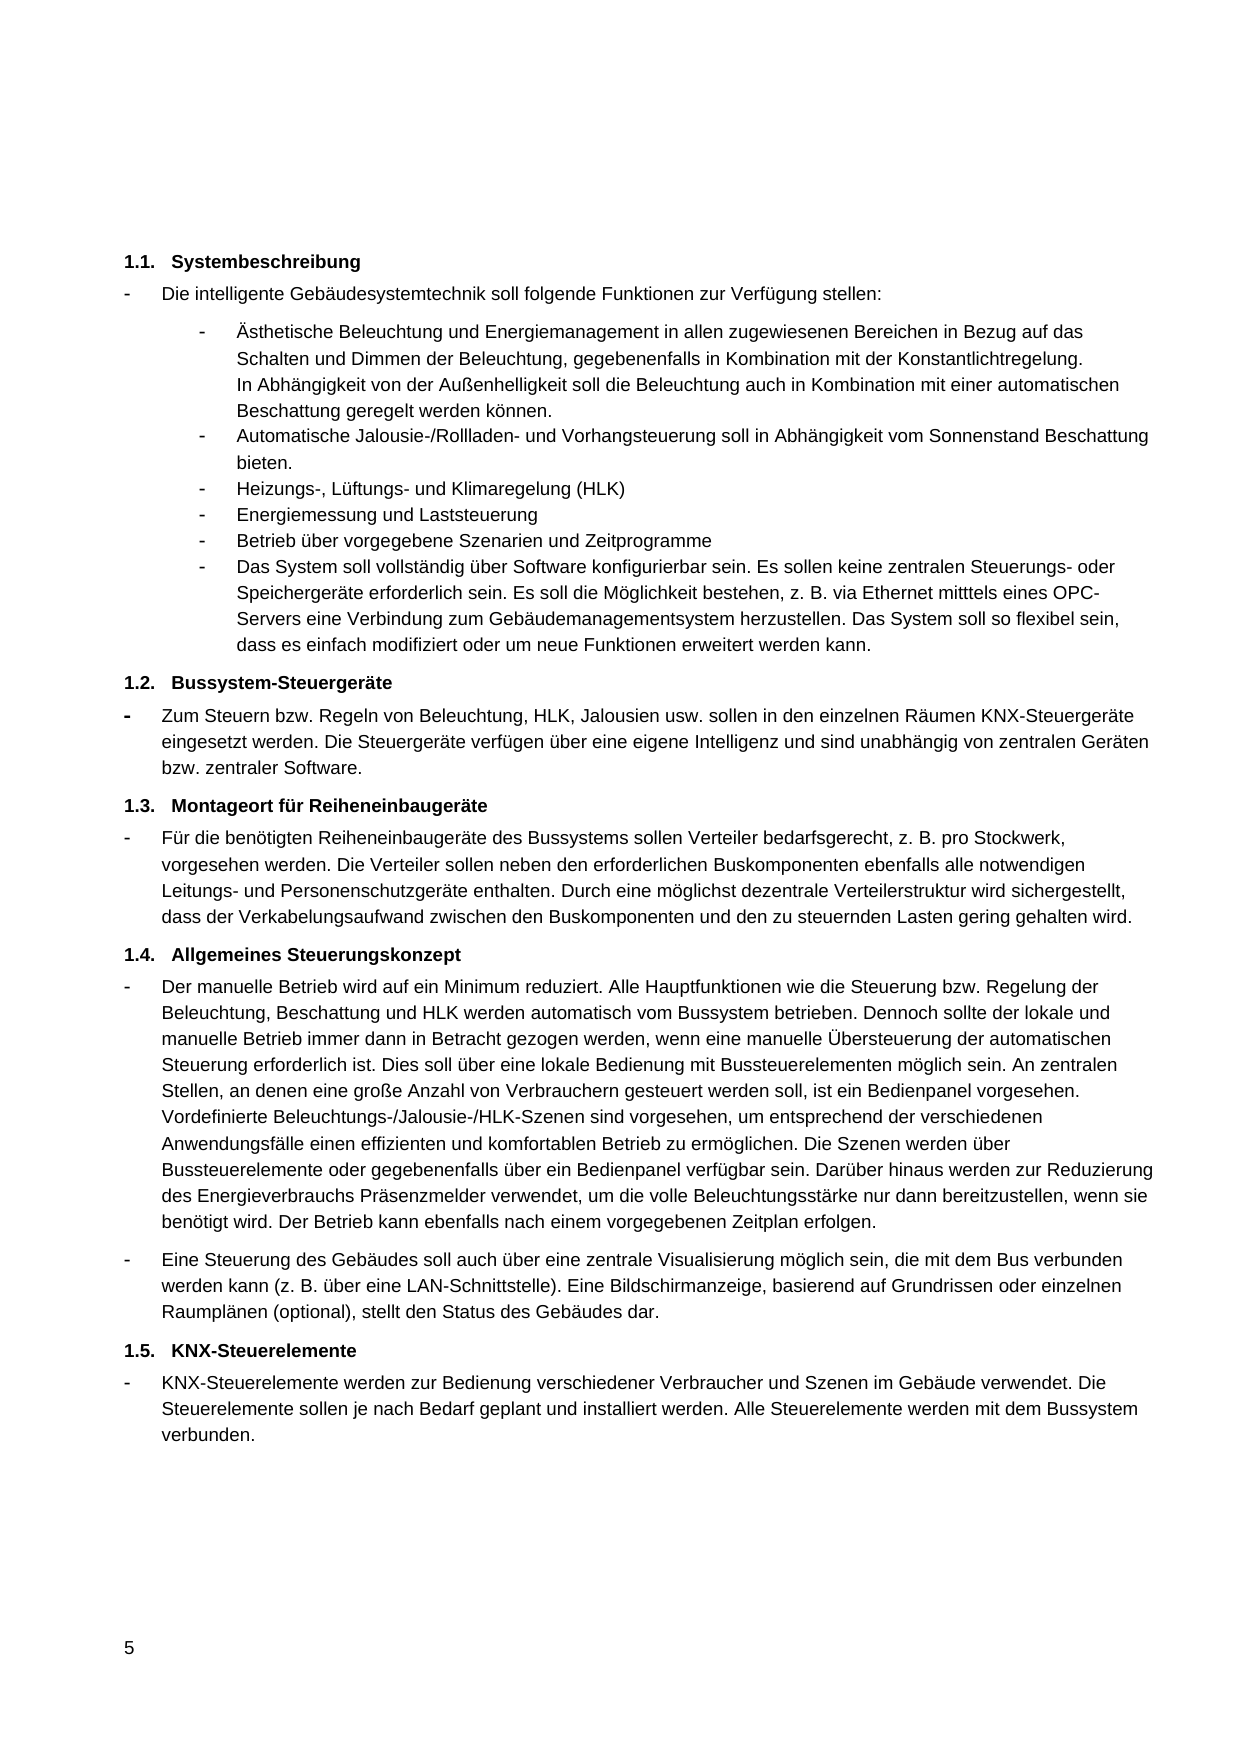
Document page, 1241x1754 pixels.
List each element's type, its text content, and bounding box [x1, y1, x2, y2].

text Energiemessung und Laststeuerung [199, 499, 1158, 525]
text Heizungs-, Lüftungs- und Klimaregelung (HLK) [199, 473, 1158, 499]
text Ästhetische Beleuchtung und Energiemanagement in allen zugewiesenen Bereichen in Bezug auf das Schalten und Dimmen der Beleuchtung, gegebenenfalls in Kombination mit der Konstantlichtregelung. In Abhängigkeit von der Außenhelligkeit soll die Beleuchtung auch in Kombination mit einer automatischen Beschattung geregelt werden können. [199, 317, 1158, 421]
text Für die benötigten Reiheneinbaugeräte des Bussystems sollen Verteiler bedarfsgerecht, z. B. pro Stockwerk, vorgesehen werden. Die Verteiler sollen neben den erforderlichen Buskomponenten ebenfalls alle notwendigen Leitungs- und Personenschutzgeräte enthalten. Durch eine möglichst dezentrale Verteilerstruktur wird sichergestellt, dass der Verkabelungsaufwand zwischen den Buskomponenten und den zu steuernden Lasten gering gehalten wird. [124, 823, 1158, 927]
subtitle KNX-Steuerelemente [124, 1335, 1158, 1361]
text Eine Steuerung des Gebäudes soll auch über eine zentrale Visualisierung möglich sein, die mit dem Bus verbunden werden kann (z. B. über eine LAN-Schnittstelle). Eine Bildschirmanzeige, basierend auf Grundrissen oder einzelnen Raumplänen (optional), stellt den Status des Gebäudes dar. [124, 1244, 1158, 1323]
text Das System soll vollständig über Software konfigurierbar sein. Es sollen keine zentralen Steuerungs- oder Speichergeräte erforderlich sein. Es soll die Möglichkeit bestehen, z. B. via Ethernet mitttels eines OPC-Servers eine Verbindung zum Gebäudemanagementsystem herzustellen. Das System soll so flexibel sein, dass es einfach modifiziert oder um neue Funktionen erweitert werden kann. [199, 551, 1158, 655]
text Zum Steuern bzw. Regeln von Beleuchtung, HLK, Jalousien usw. sollen in den einzelnen Räumen KNX-Steuergeräte eingesetzt werden. Die Steuergeräte verfügen über eine eigene Intelligenz und sind unabhängig von zentralen Geräten bzw. zentraler Software. [124, 700, 1158, 778]
subtitle Montageort für Reiheneinbaugeräte [124, 791, 1158, 817]
text Die intelligente Gebäudesystemtechnik soll folgende Funktionen zur Verfügung stellen: [124, 278, 1158, 304]
subtitle Bussystem-Steuergeräte [124, 668, 1158, 694]
text Der manuelle Betrieb wird auf ein Minimum reduziert. Alle Hauptfunktionen wie die Steuerung bzw. Regelung der Beleuchtung, Beschattung und HLK werden automatisch vom Bussystem betrieben. Dennoch sollte der lokale und manuelle Betrieb immer dann in Betracht gezogen werden, wenn eine manuelle Übersteuerung der automatischen Steuerung erforderlich ist. Dies soll über eine lokale Bedienung mit Bussteuerelementen möglich sein. An zentralen Stellen, an denen eine große Anzahl von Verbrauchern gesteuert werden soll, ist ein Bedienpanel vorgesehen. Vordefinierte Beleuchtungs-/Jalousie-/HLK-Szenen sind vorgesehen, um entsprechend der verschiedenen Anwendungsfälle einen effizienten und komfortablen Betrieb zu ermöglichen. Die Szenen werden über Bussteuerelemente oder gegebenenfalls über ein Bedienpanel verfügbar sein. Darüber hinaus werden zur Reduzierung des Energieverbrauchs Präsenzmelder verwendet, um die volle Beleuchtungsstärke nur dann bereitzustellen, wenn sie benötigt wird. Der Betrieb kann ebenfalls nach einem vorgegebenen Zeitplan erfolgen. [124, 972, 1158, 1232]
text Betrieb über vorgegebene Szenarien und Zeitprogramme [199, 525, 1158, 551]
text KNX-Steuerelemente werden zur Bedienung verschiedener Verbraucher und Szenen im Gebäude verwendet. Die Steuerelemente sollen je nach Bedarf geplant und installiert werden. Alle Steuerelemente werden mit dem Bussystem verbunden. [124, 1367, 1158, 1446]
subtitle Systembeschreibung [124, 246, 1158, 272]
text Automatische Jalousie-/Rollladen- und Vorhangsteuerung soll in Abhängigkeit vom Sonnenstand Beschattung bieten. [199, 421, 1158, 473]
subtitle Allgemeines Steuerungskonzept [124, 939, 1158, 965]
